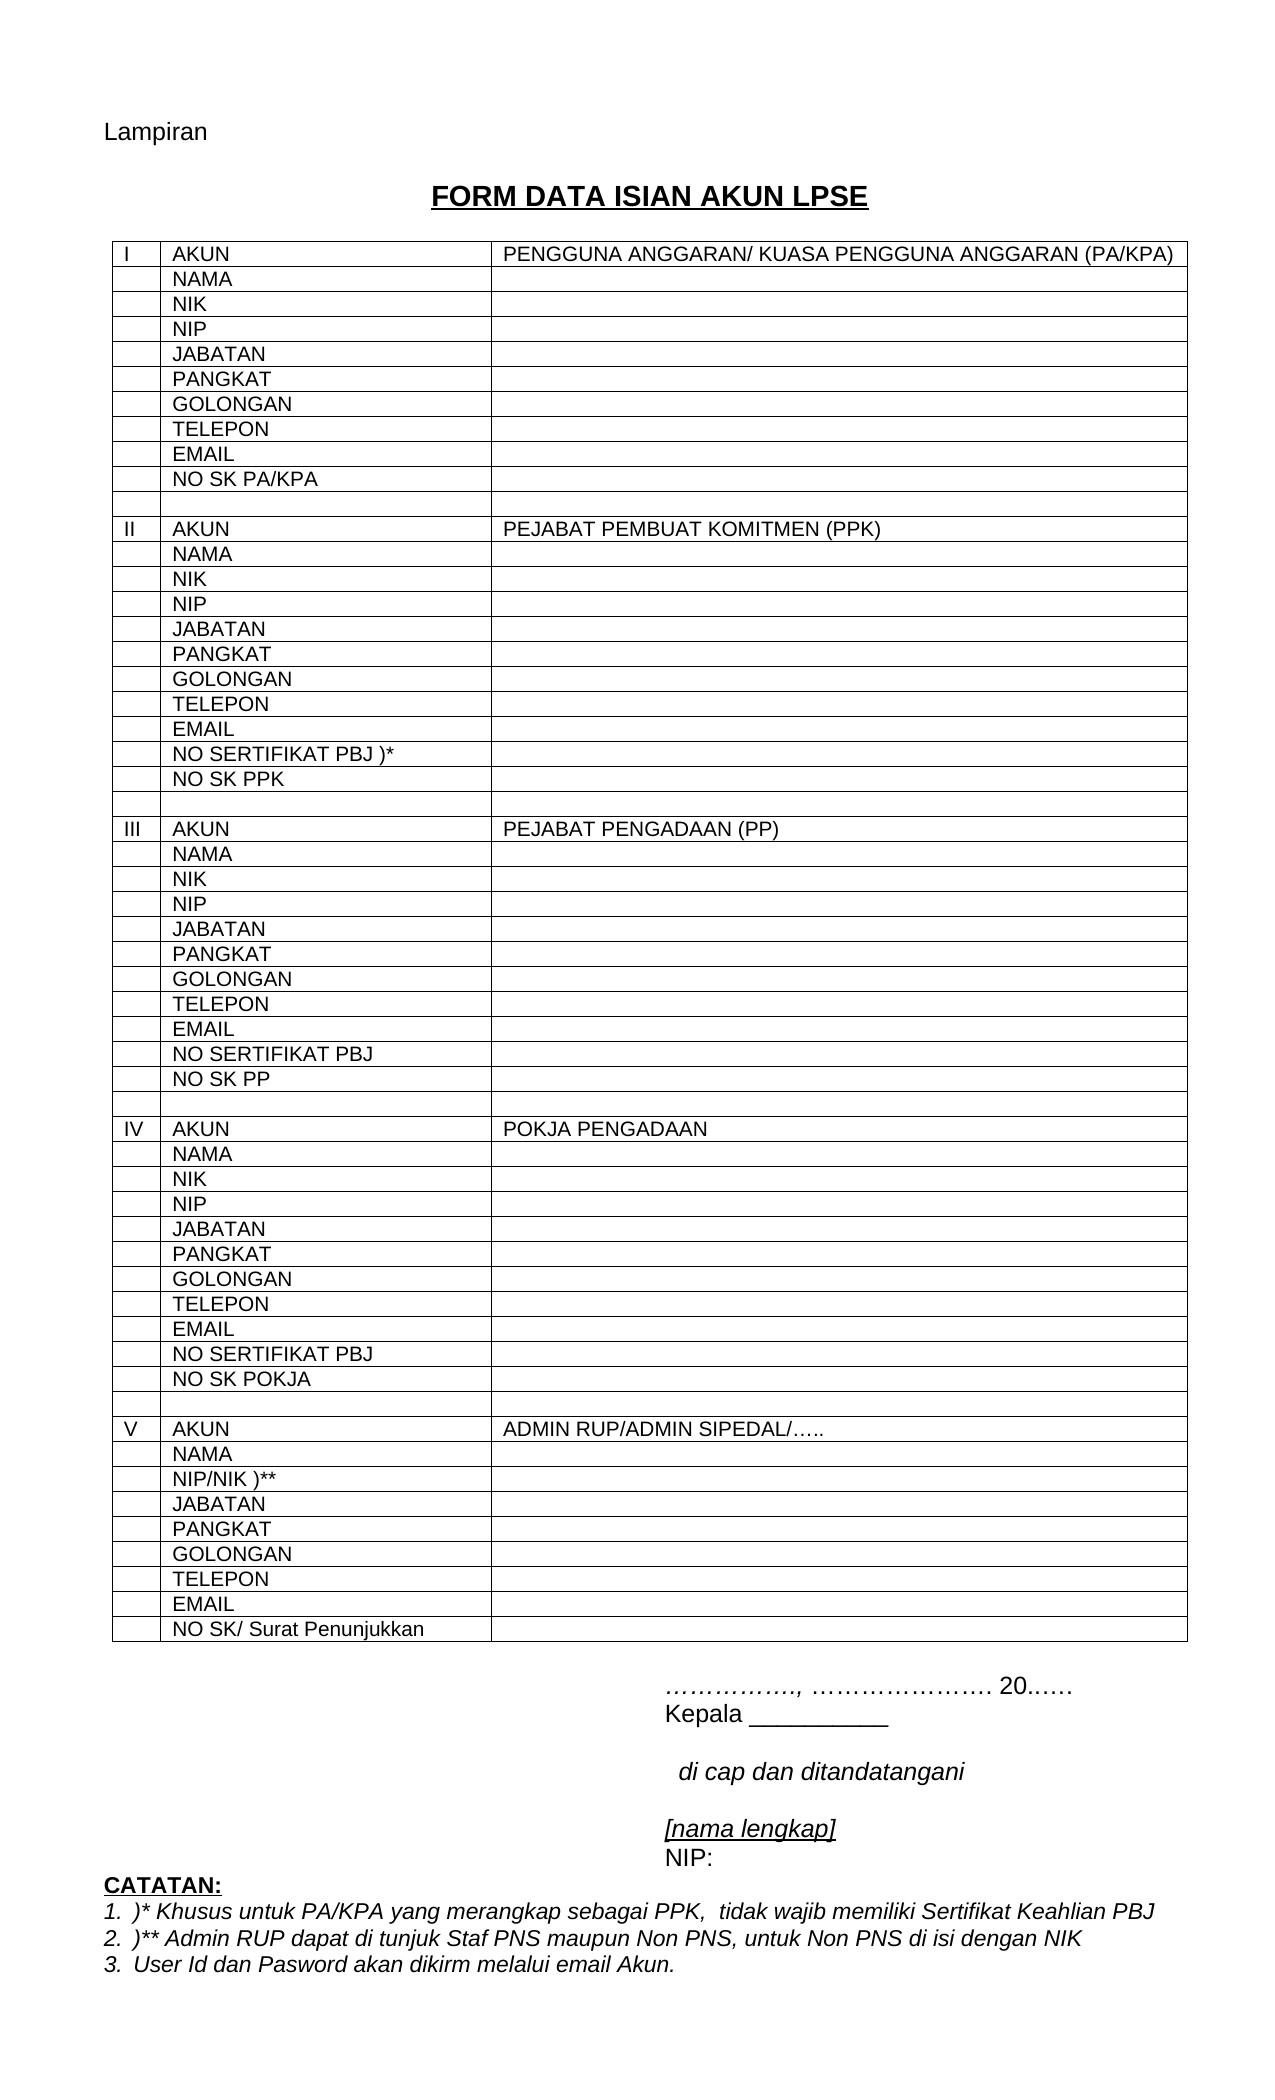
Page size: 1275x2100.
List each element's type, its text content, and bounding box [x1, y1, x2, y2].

table_cell [113, 1067, 160, 1091]
table_cell [113, 1617, 160, 1641]
table_cell TELEPON [161, 992, 491, 1016]
table_cell [492, 892, 1187, 916]
table_cell GOLONGAN [161, 1542, 491, 1566]
table_cell [492, 717, 1187, 741]
table_cell [113, 992, 160, 1016]
table_cell PANGKAT [161, 642, 491, 666]
table_cell PEJABAT PEMBUAT KOMITMEN (PPK) [492, 517, 1187, 541]
table_cell [492, 367, 1187, 391]
table_cell [113, 1092, 160, 1116]
table_cell [113, 1367, 160, 1391]
table_cell [492, 617, 1187, 641]
table_cell [113, 942, 160, 966]
table_cell [113, 917, 160, 941]
table_cell JABATAN [161, 1217, 491, 1241]
table_cell NIP/NIK )** [161, 1467, 491, 1491]
table_cell NO SERTIFIKAT PBJ )* [161, 742, 491, 766]
table_cell JABATAN [161, 917, 491, 941]
text CATATAN: [103, 1872, 1196, 1898]
table_cell EMAIL [161, 1592, 491, 1616]
table_cell [113, 1567, 160, 1591]
table_cell [113, 842, 160, 866]
table_cell [492, 1317, 1187, 1341]
table_cell [113, 492, 160, 516]
text di cap dan ditandatangani [664, 1757, 1196, 1786]
table_cell NIP [161, 1192, 491, 1216]
table_cell [492, 1467, 1187, 1491]
table_cell [492, 267, 1187, 291]
table_cell [113, 642, 160, 666]
table_cell [113, 692, 160, 716]
table_cell TELEPON [161, 692, 491, 716]
table_cell NAMA [161, 1142, 491, 1166]
table_cell [492, 1517, 1187, 1541]
list )* Khusus untuk PA/KPA yang merangkap sebagai PPK, tidak wajib memiliki Sertifikat Keahlian PBJ [103, 1898, 1196, 1924]
table_cell II [113, 517, 160, 541]
table_cell [113, 717, 160, 741]
table_cell [492, 667, 1187, 691]
table_cell [113, 1492, 160, 1516]
table_cell JABATAN [161, 342, 491, 366]
table_cell V [113, 1417, 160, 1441]
table_cell [492, 1542, 1187, 1566]
table_cell JABATAN [161, 1492, 491, 1516]
table_cell EMAIL [161, 717, 491, 741]
table_cell [492, 1492, 1187, 1516]
table_cell [492, 567, 1187, 591]
table_cell [113, 1242, 160, 1266]
table_cell [492, 792, 1187, 816]
table_cell [492, 592, 1187, 616]
table_cell [113, 667, 160, 691]
table_cell EMAIL [161, 1017, 491, 1041]
table_cell NIK [161, 867, 491, 891]
table_cell NIP [161, 317, 491, 341]
table_cell [492, 1617, 1187, 1641]
table_cell [113, 267, 160, 291]
table_cell [492, 642, 1187, 666]
table_cell [113, 1392, 160, 1416]
table_cell EMAIL [161, 442, 491, 466]
table_cell [113, 592, 160, 616]
table_cell [492, 1342, 1187, 1366]
table_cell PEJABAT PENGADAAN (PP) [492, 817, 1187, 841]
table_cell [492, 742, 1187, 766]
table_cell [113, 1342, 160, 1366]
table_cell [113, 317, 160, 341]
text Lampiran [103, 116, 1196, 145]
table_cell NIP [161, 892, 491, 916]
table_cell NO SK PA/KPA [161, 467, 491, 491]
table_cell NAMA [161, 267, 491, 291]
table_cell [492, 1292, 1187, 1316]
table_cell [113, 1292, 160, 1316]
table_cell [113, 1142, 160, 1166]
table_cell [113, 1267, 160, 1291]
table_cell [161, 792, 491, 816]
text [nama lengkap] [664, 1814, 1196, 1843]
table_cell [492, 1042, 1187, 1066]
table_cell [492, 767, 1187, 791]
table_cell NAMA [161, 842, 491, 866]
table_cell NIK [161, 292, 491, 316]
table_cell [492, 492, 1187, 516]
table_cell NO SK/ Surat Penunjukkan [161, 1617, 491, 1641]
table_cell ADMIN RUP/ADMIN SIPEDAL/….. [492, 1417, 1187, 1441]
table_cell [113, 342, 160, 366]
table_cell [113, 367, 160, 391]
table_cell [492, 342, 1187, 366]
table_cell PANGKAT [161, 1517, 491, 1541]
table_cell NO SERTIFIKAT PBJ [161, 1042, 491, 1066]
table_cell [113, 292, 160, 316]
table_cell IV [113, 1117, 160, 1141]
table_cell [492, 1567, 1187, 1591]
table_cell [492, 1167, 1187, 1191]
text FORM DATA ISIAN AKUN LPSE [103, 179, 1196, 212]
table_cell PANGKAT [161, 1242, 491, 1266]
table_cell [113, 617, 160, 641]
table_cell [492, 1192, 1187, 1216]
table_cell NAMA [161, 1442, 491, 1466]
table_cell [161, 492, 491, 516]
table_cell [492, 442, 1187, 466]
text NIP: [664, 1843, 1196, 1872]
table_cell [113, 1017, 160, 1041]
table_cell GOLONGAN [161, 667, 491, 691]
table_cell [492, 917, 1187, 941]
table_cell [492, 692, 1187, 716]
table_cell [113, 1317, 160, 1341]
table_cell [492, 1592, 1187, 1616]
table_cell [113, 1517, 160, 1541]
table_cell [492, 292, 1187, 316]
table_cell [161, 1392, 491, 1416]
table_cell [113, 967, 160, 991]
table_cell NIP [161, 592, 491, 616]
table_cell [492, 842, 1187, 866]
table_cell [113, 1467, 160, 1491]
table_cell TELEPON [161, 417, 491, 441]
table_cell [113, 1217, 160, 1241]
text Kepala __________ [664, 1699, 1196, 1728]
table_cell [113, 892, 160, 916]
table_cell GOLONGAN [161, 1267, 491, 1291]
table_cell [113, 467, 160, 491]
table_cell [113, 1442, 160, 1466]
table_cell JABATAN [161, 617, 491, 641]
table_cell POKJA PENGADAAN [492, 1117, 1187, 1141]
table_cell [113, 1592, 160, 1616]
table_cell EMAIL [161, 1317, 491, 1341]
table_cell TELEPON [161, 1567, 491, 1591]
table_cell [492, 1267, 1187, 1291]
table_cell PANGKAT [161, 367, 491, 391]
table_cell [492, 942, 1187, 966]
table_cell GOLONGAN [161, 967, 491, 991]
table_cell [492, 417, 1187, 441]
table_cell AKUN [161, 1117, 491, 1141]
table_cell [113, 442, 160, 466]
table_cell [492, 1242, 1187, 1266]
table_cell [113, 542, 160, 566]
table_cell [492, 1442, 1187, 1466]
table_cell [492, 392, 1187, 416]
table_cell [492, 1367, 1187, 1391]
table_cell NAMA [161, 542, 491, 566]
table_cell [113, 767, 160, 791]
table_cell [492, 992, 1187, 1016]
table_cell AKUN [161, 817, 491, 841]
table_cell [113, 1167, 160, 1191]
table_cell [113, 792, 160, 816]
table_cell NIK [161, 567, 491, 591]
table_cell [492, 542, 1187, 566]
table_cell III [113, 817, 160, 841]
table_header PENGGUNA ANGGARAN/ KUASA PENGGUNA ANGGARAN (PA/KPA) [492, 242, 1187, 266]
table_cell NIK [161, 1167, 491, 1191]
table_cell [113, 567, 160, 591]
table_cell [113, 417, 160, 441]
table_cell NO SK PP [161, 1067, 491, 1091]
table_cell NO SK PPK [161, 767, 491, 791]
table_cell [161, 1092, 491, 1116]
table_cell [492, 1017, 1187, 1041]
table_cell AKUN [161, 517, 491, 541]
table_cell [492, 1142, 1187, 1166]
table_cell NO SERTIFIKAT PBJ [161, 1342, 491, 1366]
table_cell [113, 1042, 160, 1066]
table_cell [113, 867, 160, 891]
table_cell [113, 1192, 160, 1216]
table_header I [113, 242, 160, 266]
table_cell AKUN [161, 1417, 491, 1441]
table_cell [492, 1217, 1187, 1241]
table_cell [492, 1067, 1187, 1091]
list User Id dan Pasword akan dikirm melalui email Akun. [103, 1951, 1196, 1977]
table_cell [492, 317, 1187, 341]
table_cell [492, 467, 1187, 491]
table_header AKUN [161, 242, 491, 266]
table_cell [492, 1092, 1187, 1116]
table_cell [492, 967, 1187, 991]
table_cell [113, 742, 160, 766]
table_cell [113, 1542, 160, 1566]
table_cell NO SK POKJA [161, 1367, 491, 1391]
table_cell [113, 392, 160, 416]
table_cell [492, 867, 1187, 891]
table_cell PANGKAT [161, 942, 491, 966]
table_cell GOLONGAN [161, 392, 491, 416]
list )** Admin RUP dapat di tunjuk Staf PNS maupun Non PNS, untuk Non PNS di isi dengan NIK [103, 1924, 1196, 1951]
text ……………., …………………. 20..…. [664, 1671, 1196, 1699]
table_cell [492, 1392, 1187, 1416]
table_cell TELEPON [161, 1292, 491, 1316]
